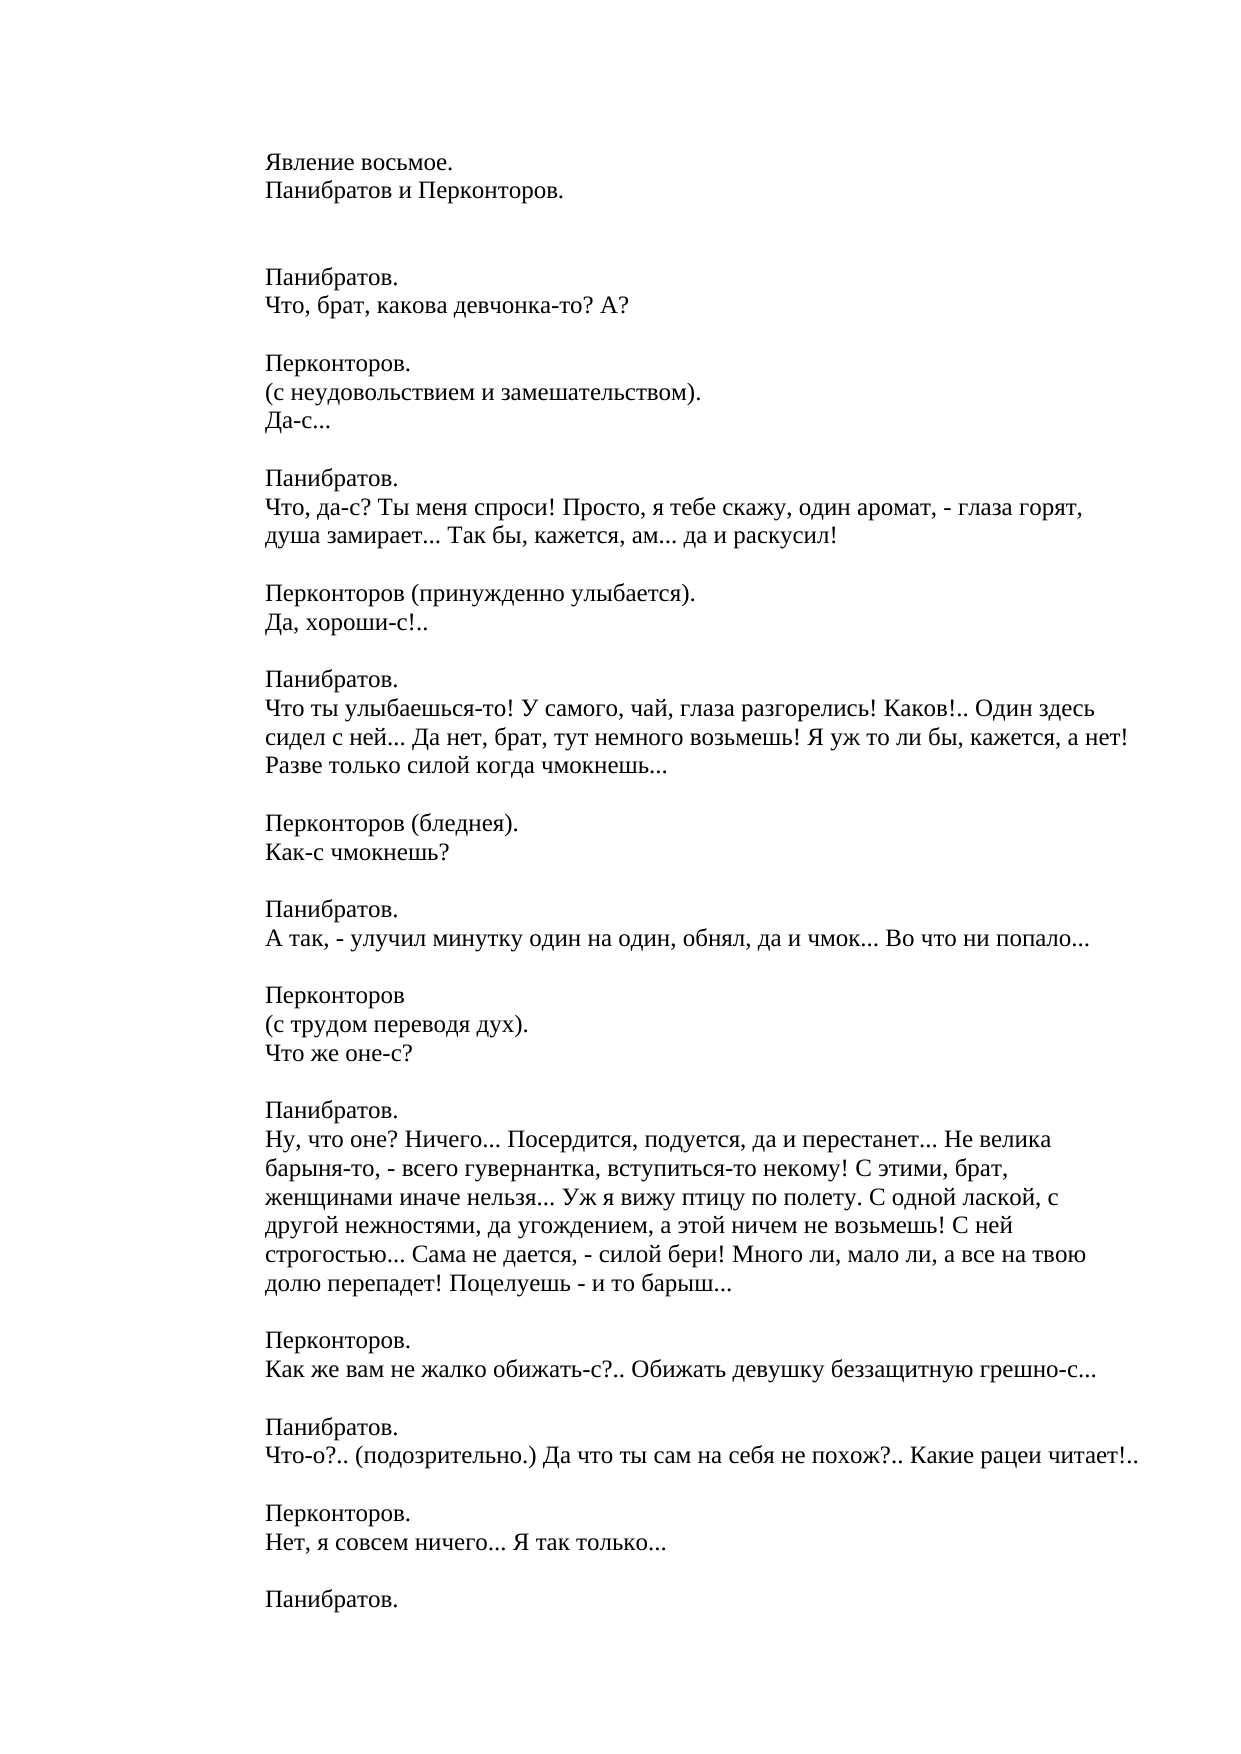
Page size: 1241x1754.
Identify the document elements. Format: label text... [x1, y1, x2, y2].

text Нет, я совсем ничего... Я так только... [252, 1527, 1152, 1556]
text Перконторов. [252, 348, 1152, 377]
text Панибратов. [252, 1096, 1152, 1124]
text Ну, что оне? Ничего... Посердится, подуется, да и перестанет... Не велика [252, 1124, 1152, 1153]
text (с неудовольствием и замешательством). [252, 377, 1152, 406]
text Что же оне-с? [252, 1038, 1152, 1067]
text другой нежностями, да угождением, а этой ничем не возьмешь! С ней [252, 1211, 1152, 1239]
text Панибратов. [252, 894, 1152, 923]
text Перконторов (бледнея). [252, 808, 1152, 837]
text строгостью... Сама не дается, - силой бери! Много ли, мало ли, а все на твою [252, 1239, 1152, 1268]
text (с трудом переводя дух). [252, 1009, 1152, 1038]
text Панибратов. [252, 664, 1152, 693]
text Что, брат, какова девчонка-то? А? [252, 291, 1152, 319]
text Да, хороши-с!.. [252, 607, 1152, 636]
text Что-о?.. (подозрительно.) Да что ты сам на себя не похож?.. Какие рацеи читает!.. [252, 1441, 1152, 1469]
text Да-с... [252, 406, 1152, 434]
text Явление восьмое. [252, 147, 1152, 176]
text женщинами иначе нельзя... Уж я вижу птицу по полету. С одной лаской, с [252, 1182, 1152, 1211]
text Перконторов. [252, 1498, 1152, 1527]
text Как же вам не жалко обижать-с?.. Обижать девушку беззащитную грешно-с... [252, 1354, 1152, 1383]
text А так, - улучил минутку один на один, обнял, да и чмок... Во что ни попало... [252, 923, 1152, 952]
text Разве только силой когда чмокнешь... [252, 751, 1152, 779]
text Панибратов. [252, 1412, 1152, 1441]
text долю перепадет! Поцелуешь - и то барыш... [252, 1268, 1152, 1297]
text Что ты улыбаешься-то! У самого, чай, глаза разгорелись! Каков!.. Один здесь [252, 693, 1152, 722]
text сидел с ней... Да нет, брат, тут немного возьмешь! Я уж то ли бы, кажется, а нет! [252, 722, 1152, 751]
text Панибратов. [252, 262, 1152, 291]
text Перконторов (принужденно улыбается). [252, 578, 1152, 607]
text Как-с чмокнешь? [252, 837, 1152, 866]
text барыня-то, - всего гувернантка, вступиться-то некому! С этими, брат, [252, 1153, 1152, 1182]
text Перконторов. [252, 1326, 1152, 1354]
text Что, да-с? Ты меня спроси! Просто, я тебе скажу, один аромат, - глаза горят, [252, 492, 1152, 521]
text Перконторов [252, 981, 1152, 1009]
text душа замирает... Так бы, кажется, ам... да и раскусил! [252, 521, 1152, 549]
text Панибратов и Перконторов. [252, 176, 1152, 204]
text Панибратов. [252, 1584, 1152, 1613]
text Панибратов. [252, 463, 1152, 492]
